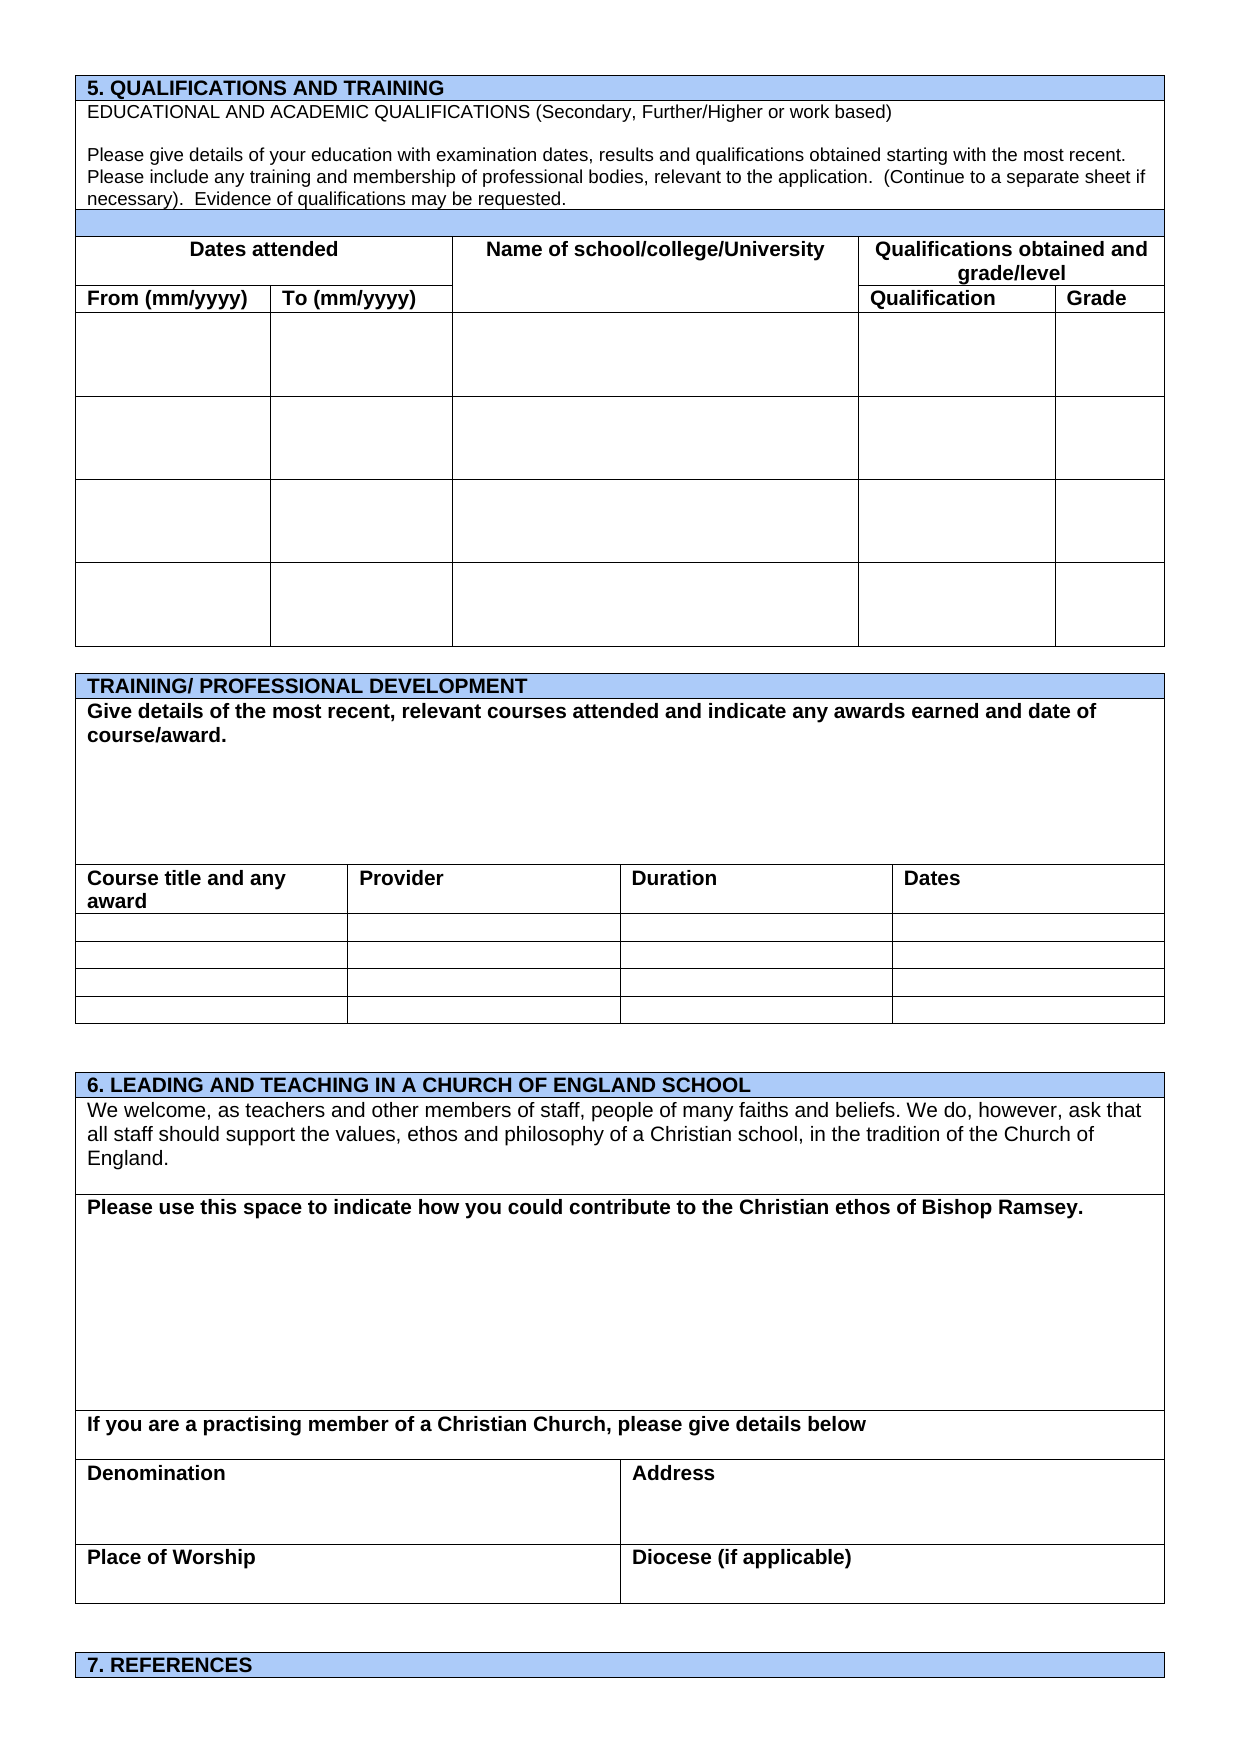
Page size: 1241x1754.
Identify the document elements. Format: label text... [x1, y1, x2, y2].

table_cell [453, 397, 858, 479]
table_cell [453, 313, 858, 396]
table_cell Give details of the most recent, relevant courses attended and indicate any awards earned and date of course/award. [76, 699, 1164, 864]
table_cell Denomination [76, 1460, 620, 1544]
table_header 6. LEADING AND TEACHING IN A CHURCH OF ENGLAND SCHOOL [76, 1073, 1164, 1097]
table_cell To (mm/yyyy) [271, 286, 452, 312]
table_cell Grade [1056, 286, 1164, 312]
table_cell [1056, 563, 1164, 646]
table_cell [1056, 313, 1164, 396]
table_cell [76, 563, 270, 646]
table_cell Provider [348, 865, 620, 913]
table_cell [271, 480, 452, 562]
table_cell [453, 563, 858, 646]
table_cell [348, 942, 620, 968]
table_cell [271, 397, 452, 479]
table_cell Qualifications obtained and grade/level [859, 237, 1164, 285]
table_cell [76, 997, 347, 1023]
table_cell [76, 969, 347, 996]
table_cell From (mm/yyyy) [76, 286, 270, 312]
table_cell [621, 997, 892, 1023]
table_cell [893, 997, 1164, 1023]
table_cell [271, 313, 452, 396]
table_cell [893, 914, 1164, 941]
table_cell [859, 563, 1055, 646]
table_cell Place of Worship [76, 1545, 620, 1603]
table_cell [348, 969, 620, 996]
table_cell [76, 397, 270, 479]
table_cell [893, 942, 1164, 968]
table_cell [271, 563, 452, 646]
table_cell [621, 914, 892, 941]
table_cell Dates [893, 865, 1164, 913]
table_cell [1056, 480, 1164, 562]
table_cell Name of school/college/University [453, 237, 858, 312]
table_cell [348, 914, 620, 941]
table_cell Course title and any award [76, 865, 347, 913]
table_cell Qualification [859, 286, 1055, 312]
table_cell Please use this space to indicate how you could contribute to the Christian ethos of Bishop Ramsey. [76, 1195, 1164, 1410]
table_cell [859, 313, 1055, 396]
table_cell [453, 480, 858, 562]
table_cell EDUCATIONAL AND ACADEMIC QUALIFICATIONS (Secondary, Further/Higher or work based) Please give details of your education with examination dates, results and qualifications obtained starting with the most recent. Please include any training and membership of professional bodies, relevant to the application. (Continue to a separate sheet if necessary). Evidence of qualifications may be requested. [76, 101, 1164, 209]
table_cell Duration [621, 865, 892, 913]
table_header TRAINING/ PROFESSIONAL DEVELOPMENT [76, 674, 1164, 698]
table_cell [76, 313, 270, 396]
table_cell [1056, 397, 1164, 479]
table_cell [859, 480, 1055, 562]
table_cell Dates attended [76, 237, 452, 285]
table_cell If you are a practising member of a Christian Church, please give details below [76, 1411, 1164, 1459]
table_cell Address [621, 1460, 1164, 1544]
table_cell [893, 969, 1164, 996]
table_cell [348, 997, 620, 1023]
table_header 5. QUALIFICATIONS AND TRAINING [76, 76, 1164, 100]
table_cell [621, 942, 892, 968]
table_cell [76, 480, 270, 562]
table_cell We welcome, as teachers and other members of staff, people of many faiths and beliefs. We do, however, ask that all staff should support the values, ethos and philosophy of a Christian school, in the tradition of the Church of England. [76, 1098, 1164, 1194]
table_cell [859, 397, 1055, 479]
table_cell [76, 210, 1164, 236]
table_cell [76, 942, 347, 968]
table_cell [76, 914, 347, 941]
table_header 7. REFERENCES [76, 1653, 1164, 1677]
table_cell [621, 969, 892, 996]
table_cell Diocese (if applicable) [621, 1545, 1164, 1603]
